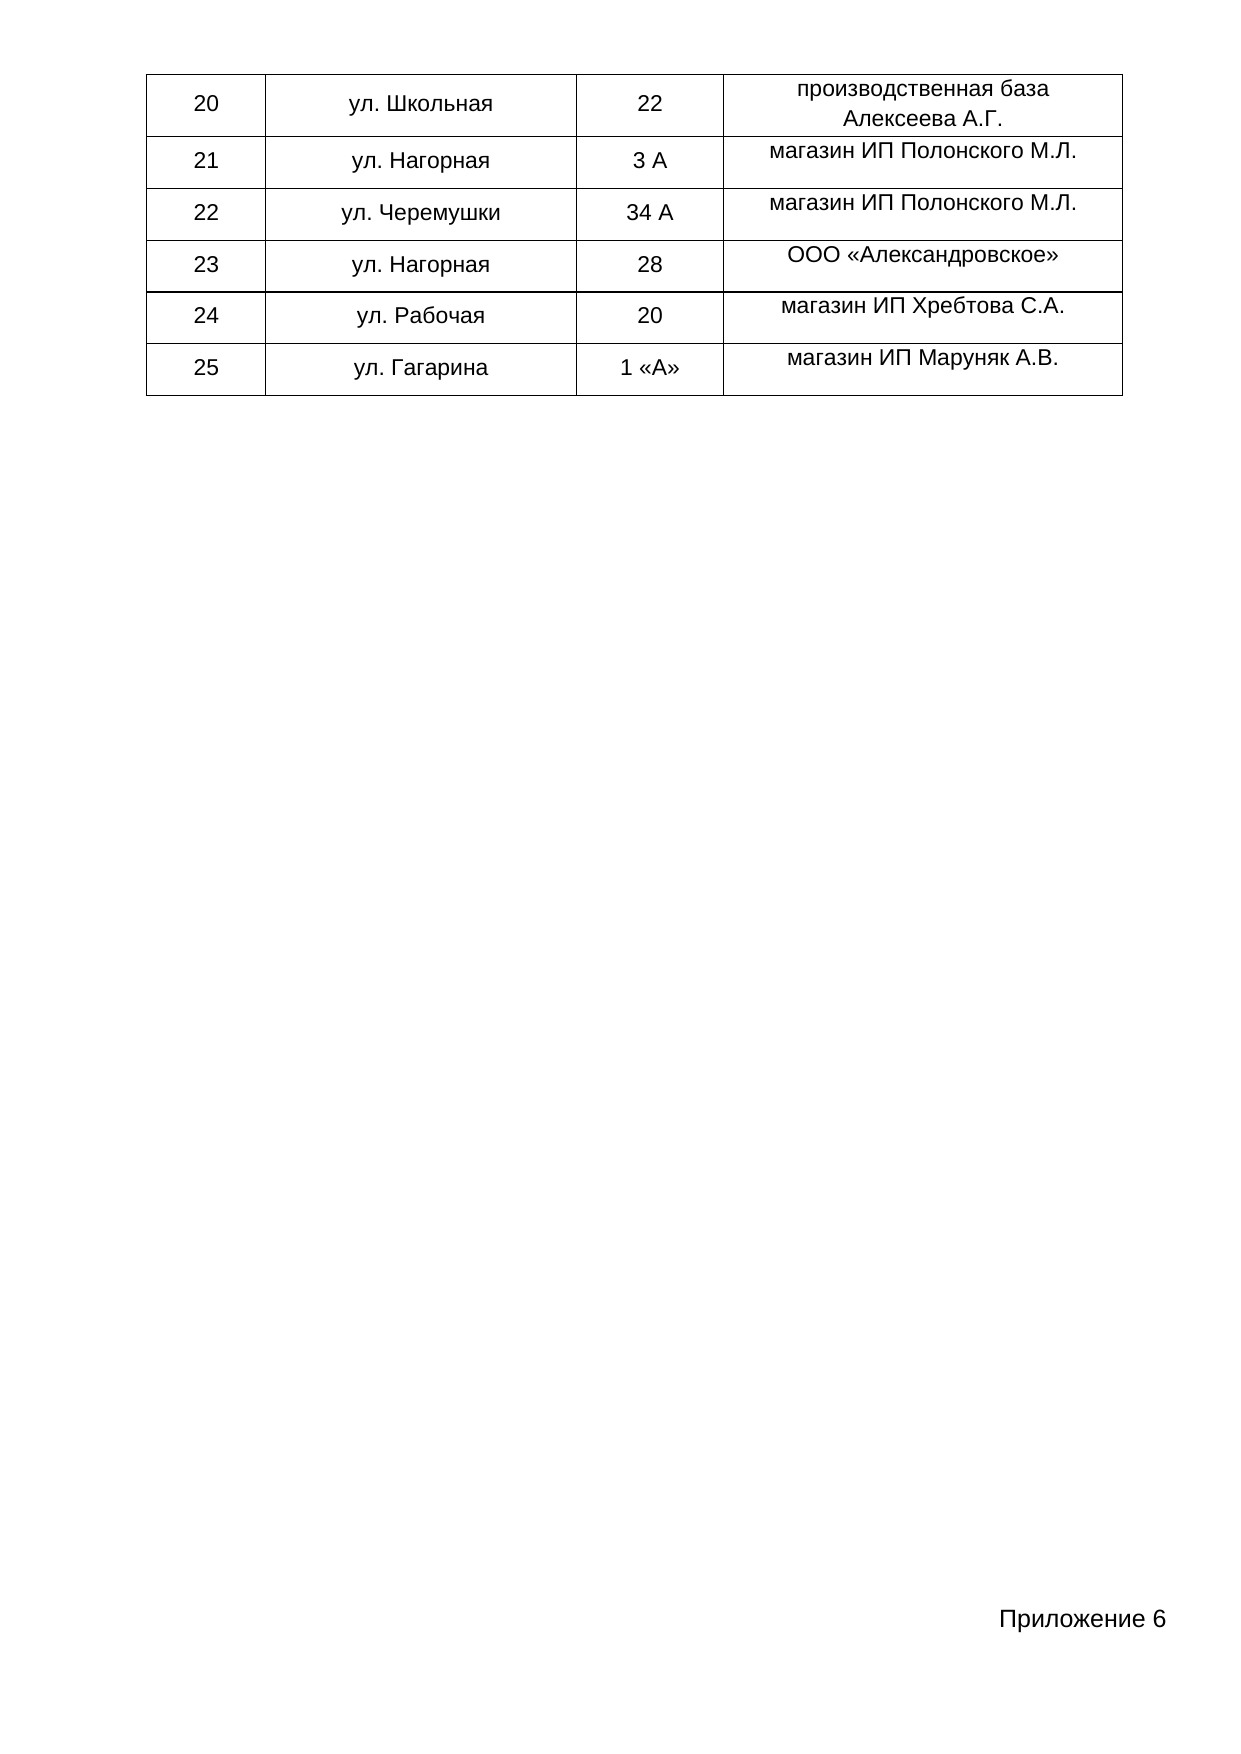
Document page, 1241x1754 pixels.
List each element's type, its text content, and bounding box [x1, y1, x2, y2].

table_cell ул. Нагорная [266, 241, 576, 291]
text Приложение 6 [148, 1604, 1166, 1633]
table_cell магазин ИП Маруняк А.В. [724, 344, 1122, 395]
table_cell ул. Рабочая [266, 293, 576, 343]
table_cell ул. Нагорная [266, 137, 576, 188]
table_cell 22 [147, 189, 265, 239]
table_cell ул. Черемушки [266, 189, 576, 239]
table_cell 25 [147, 344, 265, 395]
table_cell магазин ИП Хребтова С.А. [724, 293, 1122, 343]
table_cell магазин ИП Полонского М.Л. [724, 189, 1122, 239]
table_cell 22 [577, 75, 723, 136]
table_cell 34 А [577, 189, 723, 239]
table_cell 21 [147, 137, 265, 188]
table_cell магазин ИП Полонского М.Л. [724, 137, 1122, 188]
table_cell 1 «А» [577, 344, 723, 395]
table_cell ул. Школьная [266, 75, 576, 136]
table_cell 20 [577, 293, 723, 343]
table_cell 3 А [577, 137, 723, 188]
table_cell 23 [147, 241, 265, 291]
table_cell 28 [577, 241, 723, 291]
table_cell 20 [147, 75, 265, 136]
table_cell 24 [147, 293, 265, 343]
table_cell ООО «Александровское» [724, 241, 1122, 291]
table_cell производственная база Алексеева А.Г. [724, 75, 1122, 136]
table_cell ул. Гагарина [266, 344, 576, 395]
